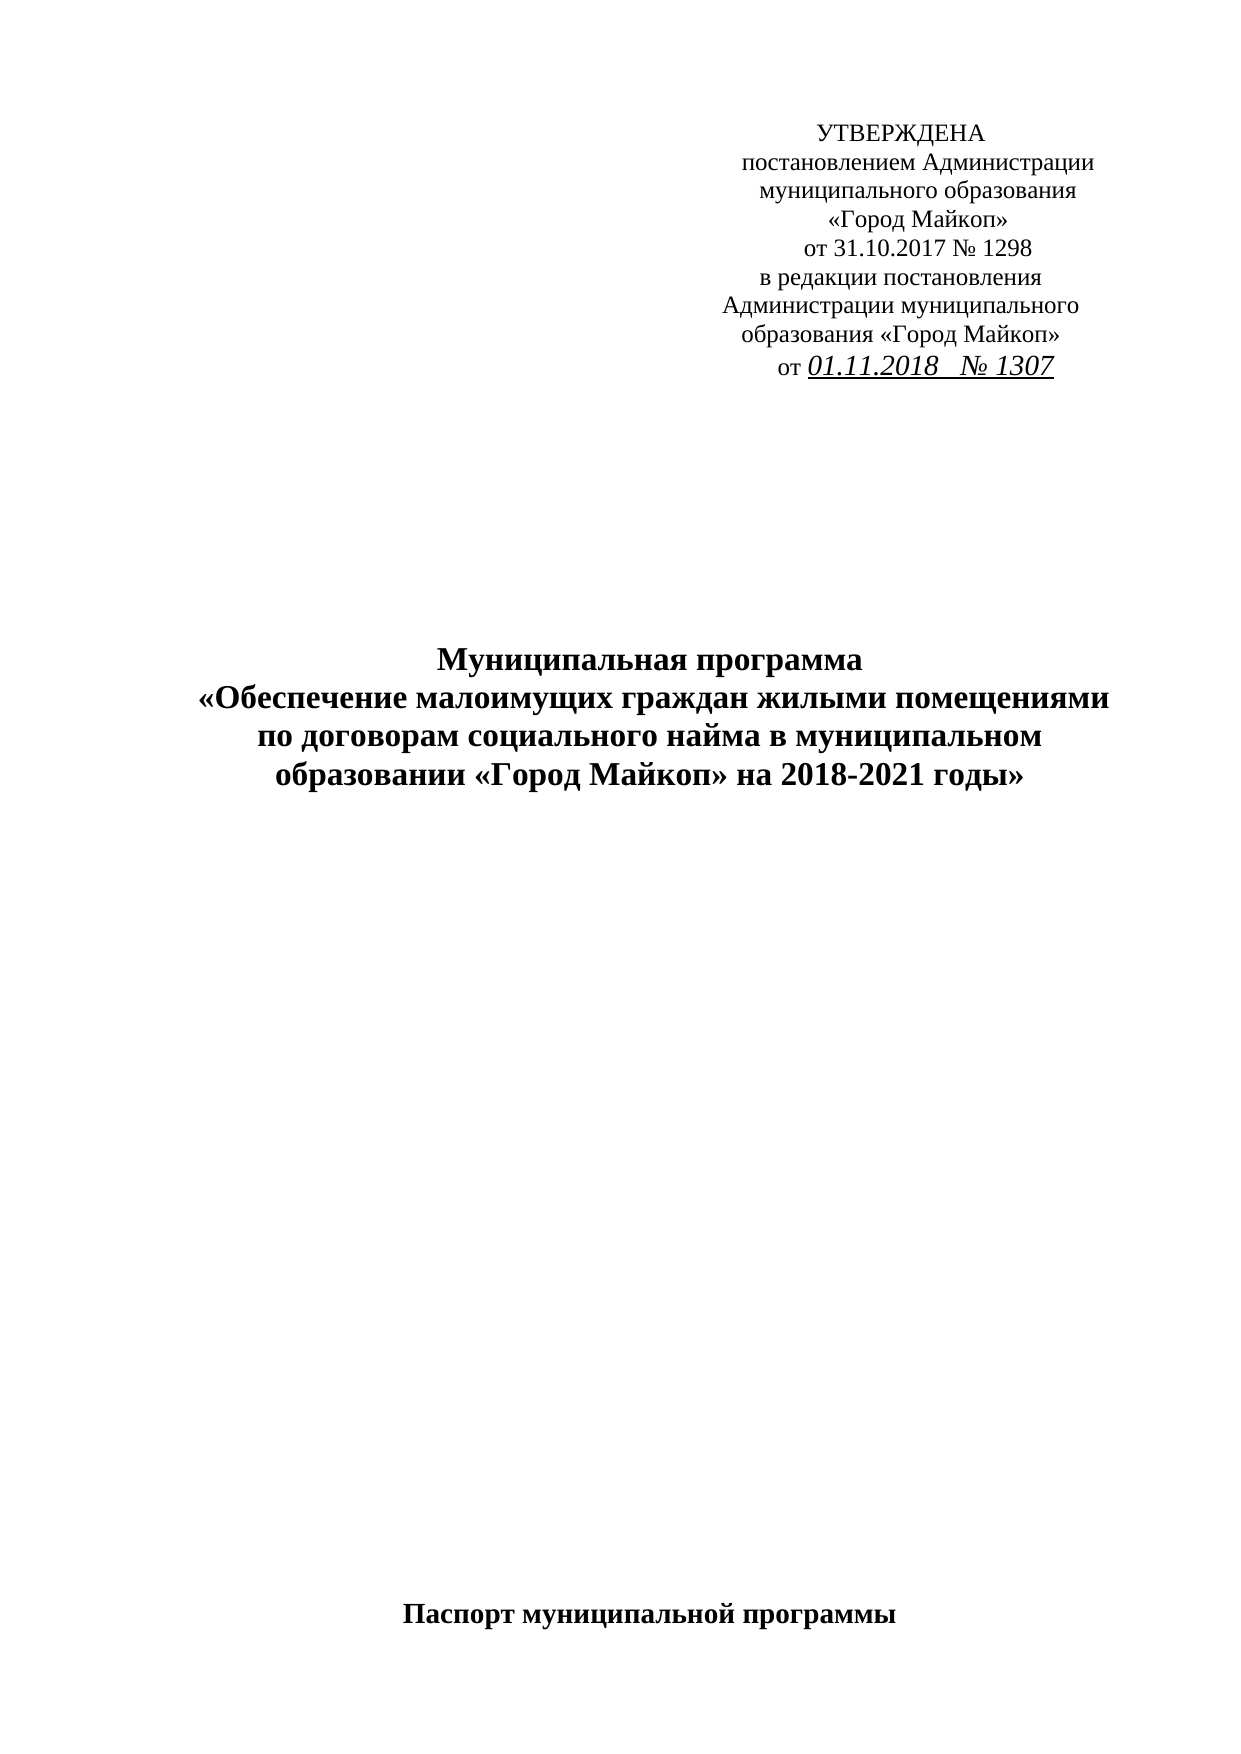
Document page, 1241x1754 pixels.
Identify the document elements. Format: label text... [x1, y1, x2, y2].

text Администрации муниципального [679, 291, 1122, 319]
text образования «Город Майкоп» [679, 319, 1122, 348]
text постановлением Администрации муниципального образования [679, 147, 1157, 204]
subtitle Муниципальная программа [177, 639, 1122, 677]
text от 01.11.2018 № 1307 [709, 348, 1122, 382]
subtitle УТВЕРЖДЕНА [679, 118, 1122, 147]
subtitle Паспорт муниципальной программы [177, 1596, 1122, 1629]
text в редакции постановления [679, 262, 1122, 291]
subtitle «Обеспечение малоимущих граждан жилыми помещениями по договорам социального найма в муниципальном образовании «Город Майкоп» на 2018-2021 годы» [177, 677, 1122, 821]
text от 31.10.2017 № 1298 [679, 233, 1157, 262]
text «Город Майкоп» [679, 204, 1157, 233]
